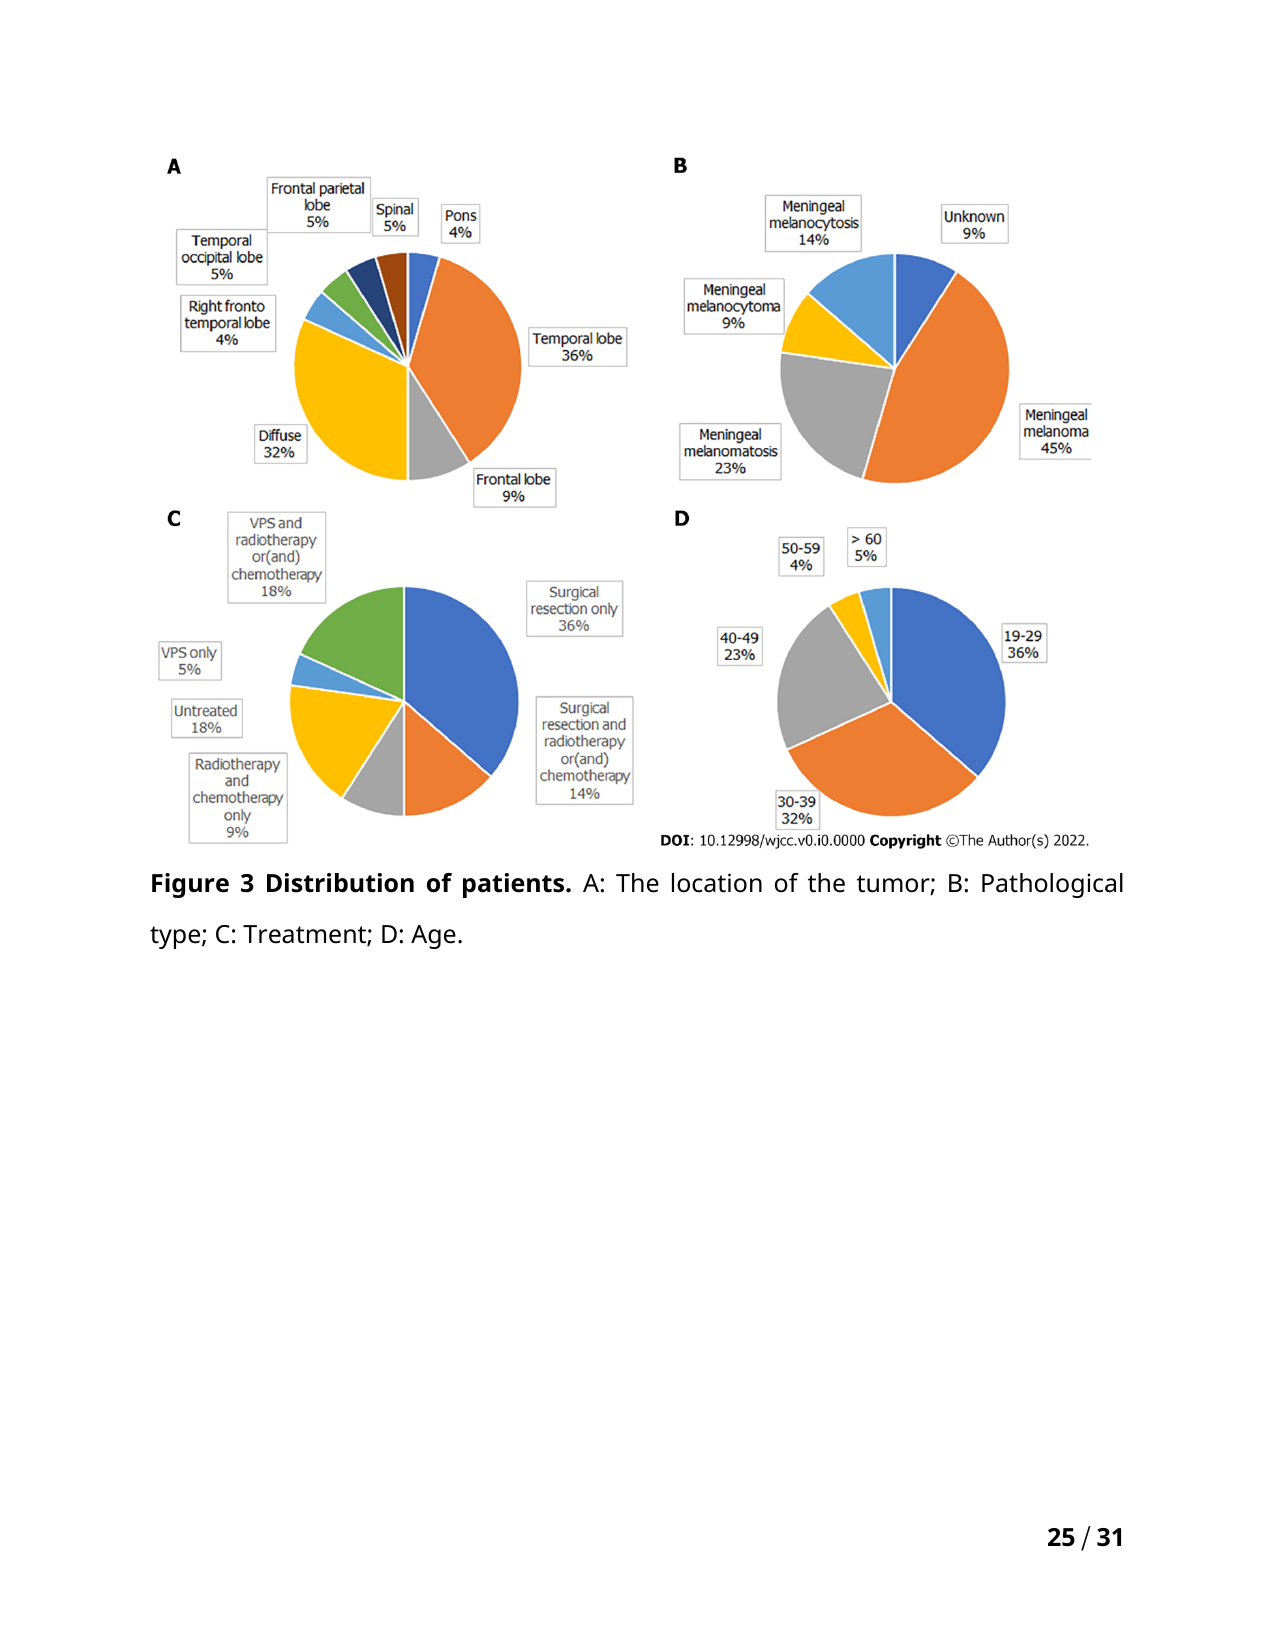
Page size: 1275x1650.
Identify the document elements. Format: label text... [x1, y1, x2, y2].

picture [150, 150, 1092, 851]
text Figure 3 Distribution of patients. A: The location of the tumor; B: Pathological type; C: Treatment; D: Age. [150, 865, 1125, 951]
